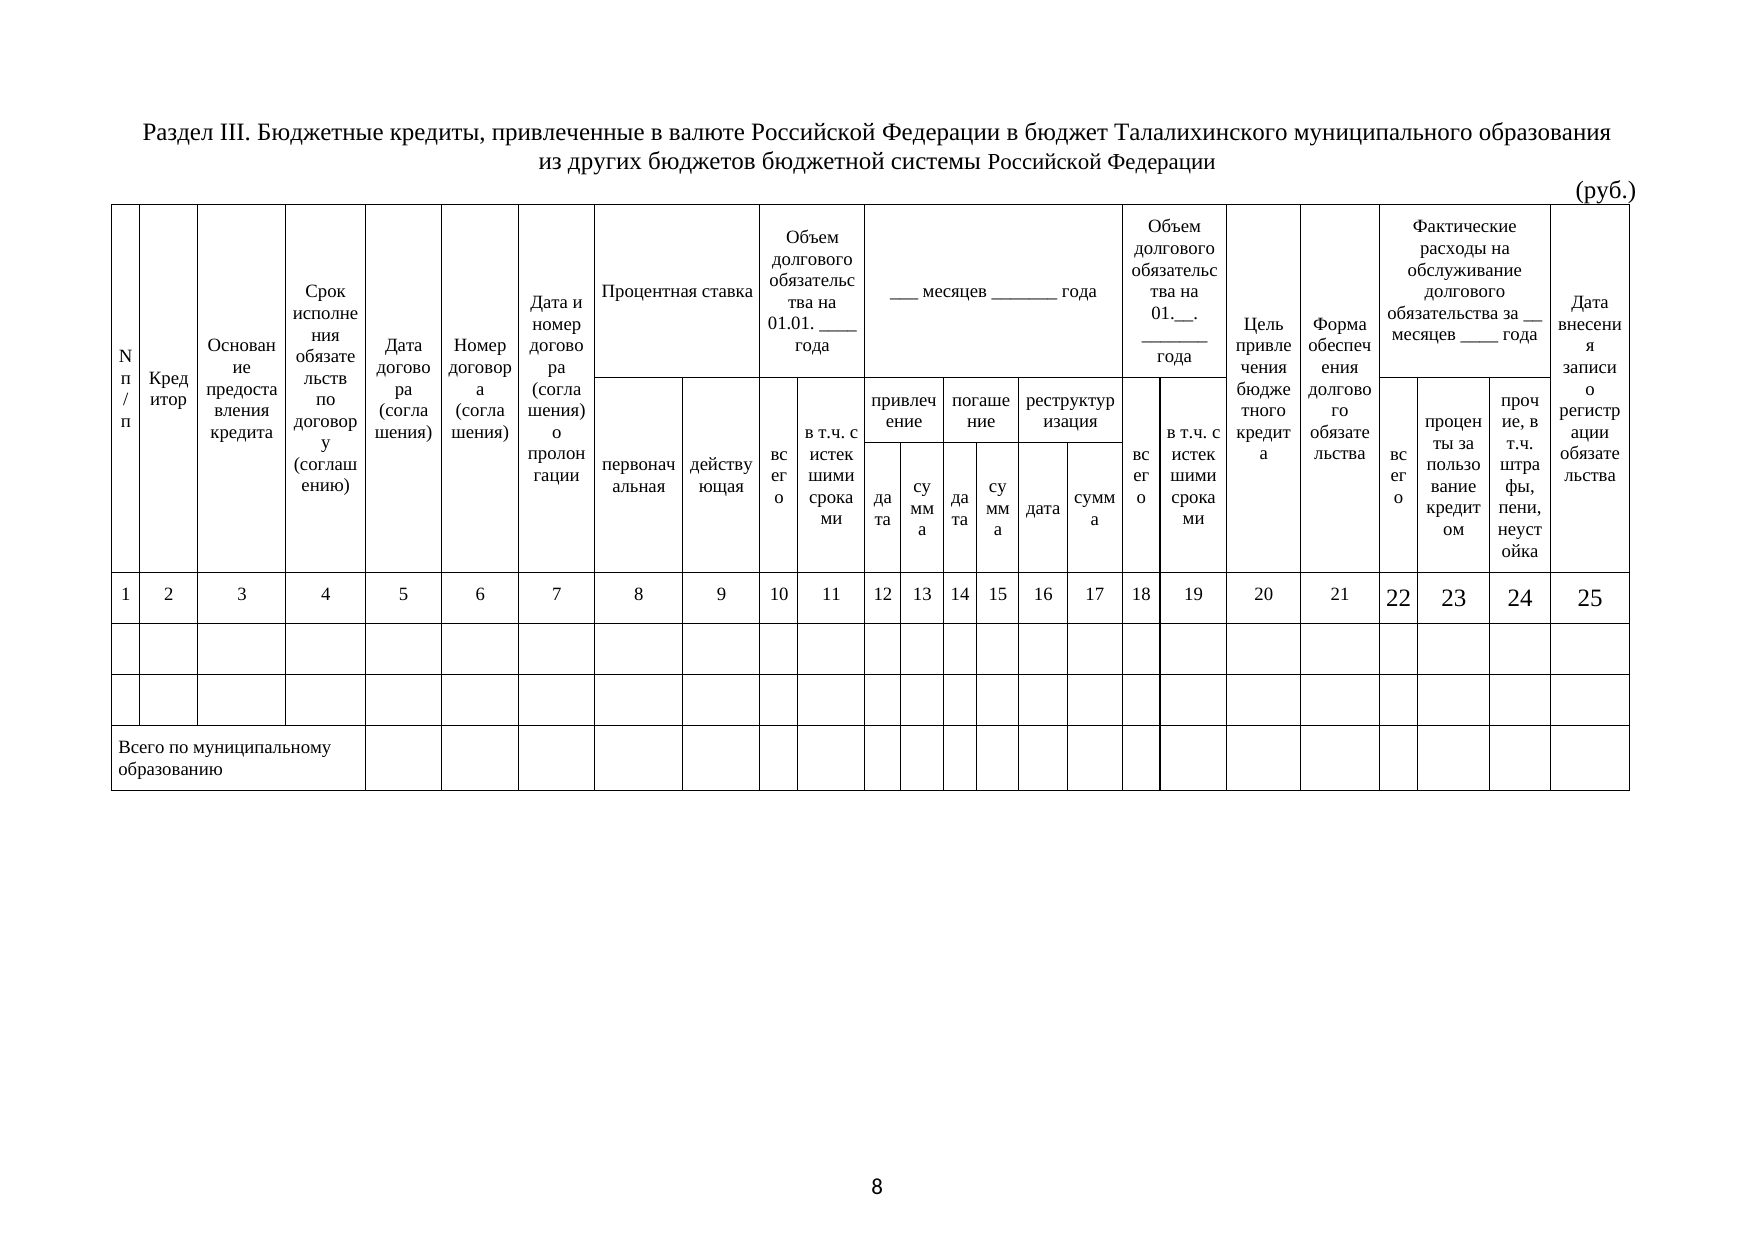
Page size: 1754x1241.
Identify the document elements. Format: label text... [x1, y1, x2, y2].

table_cell [901, 675, 943, 725]
table_cell [198, 675, 285, 725]
table_cell [1490, 624, 1550, 674]
table_cell сумма [901, 443, 943, 572]
table_cell [1380, 726, 1417, 790]
table_cell [865, 726, 900, 790]
table_cell 19 [1161, 573, 1226, 623]
table_cell [944, 624, 976, 674]
table_cell Всего по муниципальному образованию [112, 726, 365, 790]
table_header Дата внесения записи о регистрации обязательства [1551, 205, 1629, 572]
table_cell реструктуризация [1019, 378, 1122, 442]
table_cell [1161, 675, 1226, 725]
table_cell всего [760, 378, 797, 572]
table_cell [944, 675, 976, 725]
table_cell [683, 675, 759, 725]
table_cell [595, 675, 682, 725]
table_cell [1068, 624, 1122, 674]
table_cell [595, 624, 682, 674]
table_cell [865, 624, 900, 674]
table_cell [112, 675, 139, 725]
table_cell [1551, 624, 1629, 674]
table_cell [1019, 624, 1067, 674]
table_cell [977, 675, 1018, 725]
table_cell [1301, 726, 1379, 790]
table_cell 17 [1068, 573, 1122, 623]
table_cell [1161, 624, 1226, 674]
table_cell 11 [798, 573, 864, 623]
table_cell [140, 624, 197, 674]
table_cell в т.ч. с истекшими сроками [1161, 378, 1226, 572]
table_cell 25 [1551, 573, 1629, 623]
table_header Срок исполнения обязательств по договору (соглашению) [286, 205, 365, 572]
table_cell [1551, 726, 1629, 790]
table_header Дата и номер договора (соглашения) о пролонгации [519, 205, 594, 572]
table_cell 5 [366, 573, 441, 623]
table_cell [798, 726, 864, 790]
table_cell 2 [140, 573, 197, 623]
table_cell 24 [1490, 573, 1550, 623]
table_cell дата [865, 443, 900, 572]
table_cell [519, 624, 594, 674]
table_cell [286, 624, 365, 674]
table_cell [1301, 624, 1379, 674]
text из других бюджетов бюджетной системы Российской Федерации [118, 146, 1636, 175]
table_cell дата [1019, 443, 1067, 572]
table_cell [1227, 726, 1300, 790]
table_cell [112, 624, 139, 674]
table_cell [901, 726, 943, 790]
table_cell прочие, в т.ч. штрафы, пени, неустойка [1490, 378, 1550, 572]
table_cell [798, 624, 864, 674]
table_header Кредитор [140, 205, 197, 572]
table_header Цель привлечения бюджетного кредита [1227, 205, 1300, 572]
table_cell [286, 675, 365, 725]
table_cell [442, 675, 518, 725]
table_cell [1019, 675, 1067, 725]
table_cell [1019, 726, 1067, 790]
table_cell дата [944, 443, 976, 572]
table_cell [1068, 726, 1122, 790]
table_cell 9 [683, 573, 759, 623]
table_cell [1068, 675, 1122, 725]
table_cell сумма [1068, 443, 1122, 572]
text (руб.) [118, 175, 1636, 204]
table_cell [865, 675, 900, 725]
table_cell 23 [1418, 573, 1489, 623]
table_cell 15 [977, 573, 1018, 623]
table_cell [519, 726, 594, 790]
table_cell [1490, 675, 1550, 725]
table_cell [595, 726, 682, 790]
table_cell [1227, 624, 1300, 674]
table_header Номер договора (соглашения) [442, 205, 518, 572]
table_header Основание предоставления кредита [198, 205, 285, 572]
table_cell [977, 726, 1018, 790]
table_cell [1123, 726, 1159, 790]
table_cell первоначальная [595, 378, 682, 572]
table_cell [366, 624, 441, 674]
table_cell всего [1380, 378, 1417, 572]
table_cell сумма [977, 443, 1018, 572]
table_cell 13 [901, 573, 943, 623]
table_cell [1418, 624, 1489, 674]
table_cell 4 [286, 573, 365, 623]
table_cell действующая [683, 378, 759, 572]
text Раздел III. Бюджетные кредиты, привлеченные в валюте Российской Федерации в бюджет Талалихинского муниципального образования [118, 117, 1636, 146]
table_cell 1 [112, 573, 139, 623]
table_cell [1380, 675, 1417, 725]
table_header ___ месяцев _______ года [865, 205, 1122, 377]
table_cell [944, 726, 976, 790]
table_cell 16 [1019, 573, 1067, 623]
table_cell [1418, 726, 1489, 790]
table_cell 22 [1380, 573, 1417, 623]
table_cell [1551, 675, 1629, 725]
table_cell [1123, 675, 1159, 725]
table_cell [760, 675, 797, 725]
table_header Процентная ставка [595, 205, 759, 377]
table_cell [1418, 675, 1489, 725]
table_cell [1161, 726, 1226, 790]
table_cell [1490, 726, 1550, 790]
table_header Объем долгового обязательства на 01.01. ____ года [760, 205, 864, 377]
table_cell [1227, 675, 1300, 725]
table_cell 12 [865, 573, 900, 623]
table_cell 21 [1301, 573, 1379, 623]
table_cell [1123, 624, 1159, 674]
table_cell привлечение [865, 378, 943, 442]
table_cell [442, 624, 518, 674]
table_cell [760, 624, 797, 674]
table_cell 18 [1123, 573, 1159, 623]
table_cell [519, 675, 594, 725]
table_cell всего [1123, 378, 1159, 572]
table_cell проценты за пользование кредитом [1418, 378, 1489, 572]
table_cell [1301, 675, 1379, 725]
table_cell 7 [519, 573, 594, 623]
table_cell [366, 726, 441, 790]
table_cell [442, 726, 518, 790]
table_cell в т.ч. с истекшими сроками [798, 378, 864, 572]
table_cell [977, 624, 1018, 674]
table_cell [683, 624, 759, 674]
table_cell 20 [1227, 573, 1300, 623]
table_cell 10 [760, 573, 797, 623]
table_header Форма обеспечения долгового обязательства [1301, 205, 1379, 572]
table_cell 14 [944, 573, 976, 623]
table_cell 3 [198, 573, 285, 623]
table_cell [798, 675, 864, 725]
table_cell [760, 726, 797, 790]
table_header N п/п [112, 205, 139, 572]
table_cell [1380, 624, 1417, 674]
table_cell [198, 624, 285, 674]
table_cell 8 [595, 573, 682, 623]
table_cell [140, 675, 197, 725]
table_cell [366, 675, 441, 725]
table_cell 6 [442, 573, 518, 623]
table_cell [901, 624, 943, 674]
table_cell [683, 726, 759, 790]
table_header Фактические расходы на обслуживание долгового обязательства за __ месяцев ____ года [1380, 205, 1550, 377]
table_header Объем долгового обязательства на 01.__. _______ года [1123, 205, 1226, 377]
table_cell погашение [944, 378, 1018, 442]
table_header Дата договора (соглашения) [366, 205, 441, 572]
